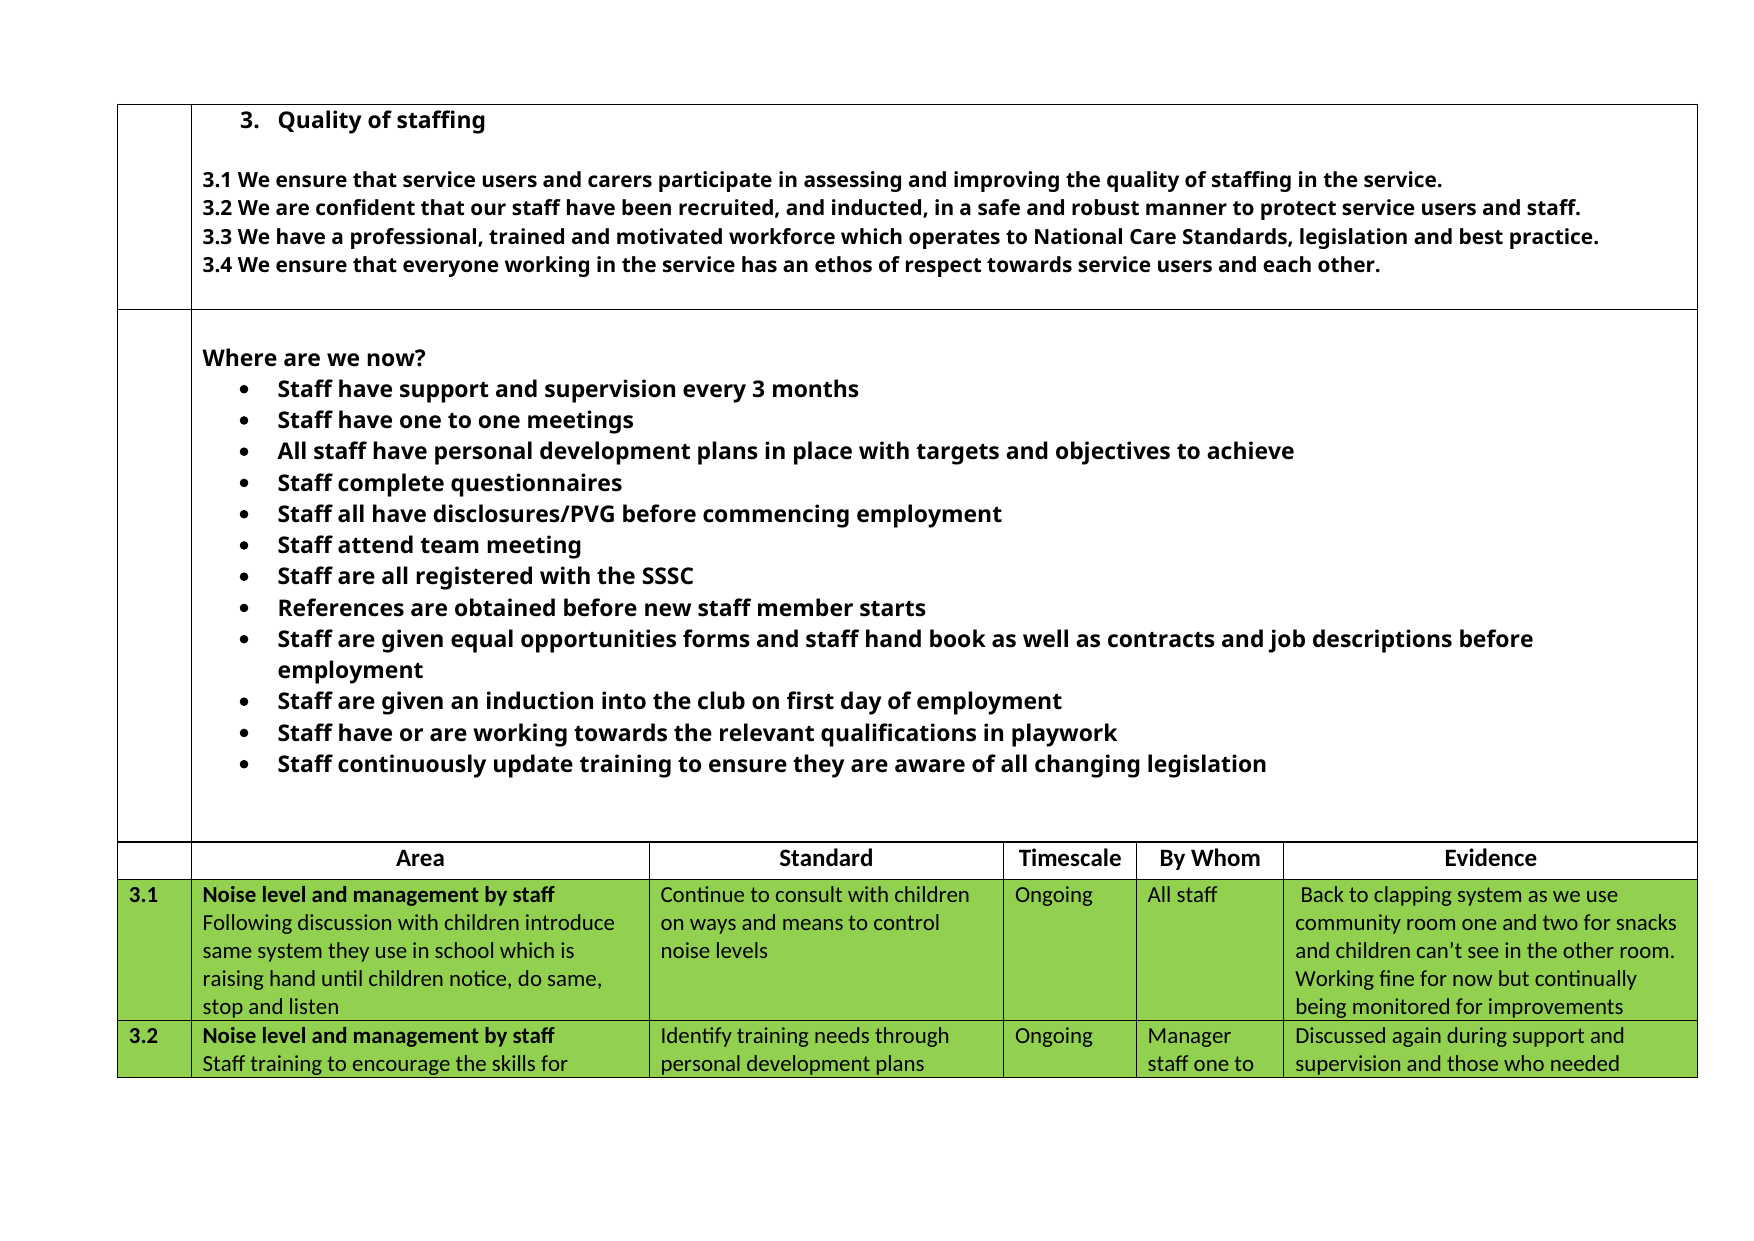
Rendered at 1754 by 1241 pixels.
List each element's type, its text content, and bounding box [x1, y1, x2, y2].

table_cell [1137, 1021, 1283, 1077]
table_cell Ongoing [1004, 880, 1136, 1020]
table_cell Standard [650, 843, 1003, 879]
table_cell Where are we now? Staff have support and supervision every 3 months Staff have one to one meetings All staff have personal development plans in place with targets and objectives to achieve Staff complete questionnaires Staff all have disclosures/PVG before commencing employment Staff attend team meeting Staff are all registered with the SSSC References are obtained before new staff member starts Staff are given equal opportunities forms and staff hand book as well as contracts and job descriptions before employment Staff are given an induction into the club on first day of employment Staff have or are working towards the relevant qualifications in playwork Staff continuously update training to ensure they are aware of all changing legislation [192, 310, 1697, 841]
table_cell Noise level and management by staff Following discussion with children introduce same system they use in school which is raising hand until children notice, do same, stop and listen [192, 880, 649, 1020]
table_cell Evidence [1284, 843, 1697, 879]
table_cell [118, 843, 191, 879]
table_cell 3.1 [118, 880, 191, 1020]
table_cell Ongoing [1004, 1021, 1136, 1077]
table_cell [118, 310, 191, 841]
table_cell By Whom [1137, 843, 1283, 879]
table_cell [1284, 1021, 1697, 1077]
table_cell Area [192, 843, 649, 879]
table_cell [192, 1021, 649, 1077]
table_cell 3.2 [118, 1021, 191, 1077]
table_cell All staff [1137, 880, 1283, 1020]
table_cell Back to clapping system as we use community room one and two for snacks and children can’t see in the other room. Working fine for now but continually being monitored for improvements [1284, 880, 1697, 1020]
table_cell Continue to consult with children on ways and means to control noise levels [650, 880, 1003, 1020]
table_header [118, 105, 191, 309]
table_cell Timescale [1004, 843, 1136, 879]
table_header Quality of staffing 3.1 We ensure that service users and carers participate in assessing and improving the quality of staffing in the service. 3.2 We are confident that our staff have been recruited, and inducted, in a safe and robust manner to protect service users and staff. 3.3 We have a professional, trained and motivated workforce which operates to National Care Standards, legislation and best practice. 3.4 We ensure that everyone working in the service has an ethos of respect towards service users and each other. [192, 105, 1697, 309]
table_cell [650, 1021, 1003, 1077]
